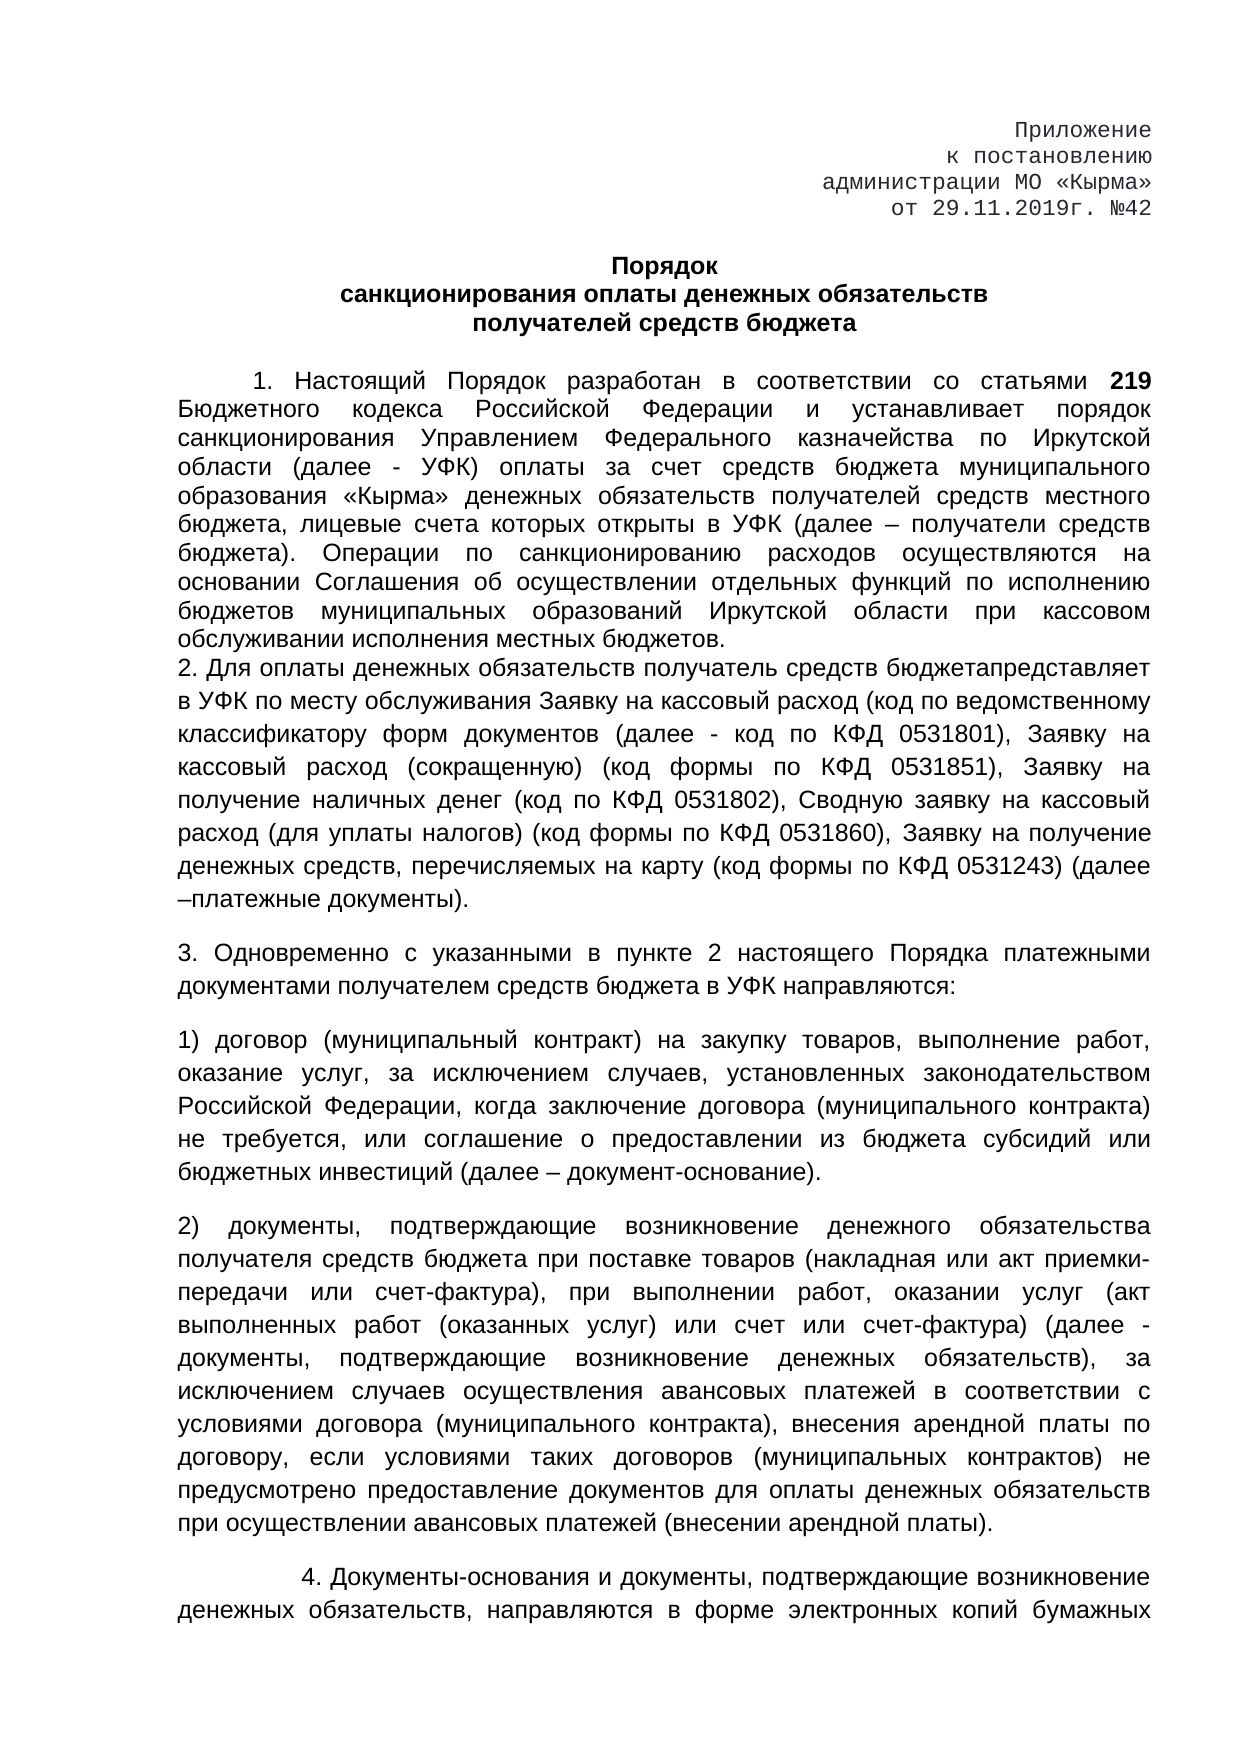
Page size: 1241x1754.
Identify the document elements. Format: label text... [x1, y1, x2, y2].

text Приложение [177, 118, 1152, 144]
text получателей средств бюджета [177, 308, 1152, 337]
text 1) договор (муниципальный контракт) на закупку товаров, выполнение работ, оказание услуг, за исключением случаев, установленных законодательством Российской Федерации, когда заключение договора (муниципального контракта) не требуется, или соглашение о предоставлении из бюджета субсидий или бюджетных инвестиций (далее – документ-основание). [177, 1025, 1152, 1186]
text администрации МО «Кырма» [177, 170, 1152, 196]
text Порядок [177, 251, 1152, 279]
text 2) документы, подтверждающие возникновение денежного обязательства получателя средств бюджета при поставке товаров (накладная или акт приемки-передачи или счет-фактура), при выполнении работ, оказании услуг (акт выполненных работ (оказанных услуг) или счет или счет-фактура) (далее - документы, подтверждающие возникновение денежных обязательств), за исключением случаев осуществления авансовых платежей в соответствии с условиями договора (муниципального контракта), внесения арендной платы по договору, если условиями таких договоров (муниципальных контрактов) не предусмотрено предоставление документов для оплаты денежных обязательств при осуществлении авансовых платежей (внесении арендной платы). [177, 1211, 1152, 1537]
text санкционирования оплаты денежных обязательств [177, 279, 1152, 308]
text 3. Одновременно с указанными в пункте 2 настоящего Порядка платежными документами получателем средств бюджета в УФК направляются: [177, 938, 1152, 1000]
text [177, 1562, 1152, 1624]
text к постановлению [177, 144, 1152, 170]
text от 29.11.2019г. №42 [177, 196, 1152, 222]
text 2. Для оплаты денежных обязательств получатель средств бюджетапредставляет в УФК по месту обслуживания Заявку на кассовый расход (код по ведомственному классификатору форм документов (далее - код по КФД 0531801), Заявку на кассовый расход (сокращенную) (код формы по КФД 0531851), Заявку на получение наличных денег (код по КФД 0531802), Сводную заявку на кассовый расход (для уплаты налогов) (код формы по КФД 0531860), Заявку на получение денежных средств, перечисляемых на карту (код формы по КФД 0531243) (далее –платежные документы). [177, 653, 1152, 913]
text 1. Настоящий Порядок разработан в соответствии со статьями 219 Бюджетного кодекса Российской Федерации и устанавливает порядок санкционирования Управлением Федерального казначейства по Иркутской области (далее - УФК) оплаты за счет средств бюджета муниципального образования «Кырма» денежных обязательств получателей средств местного бюджета, лицевые счета которых открыты в УФК (далее – получатели средств бюджета). Операции по санкционированию расходов осуществляются на основании Соглашения об осуществлении отдельных функций по исполнению бюджетов муниципальных образований Иркутской области при кассовом обслуживании исполнения местных бюджетов. [177, 366, 1152, 653]
